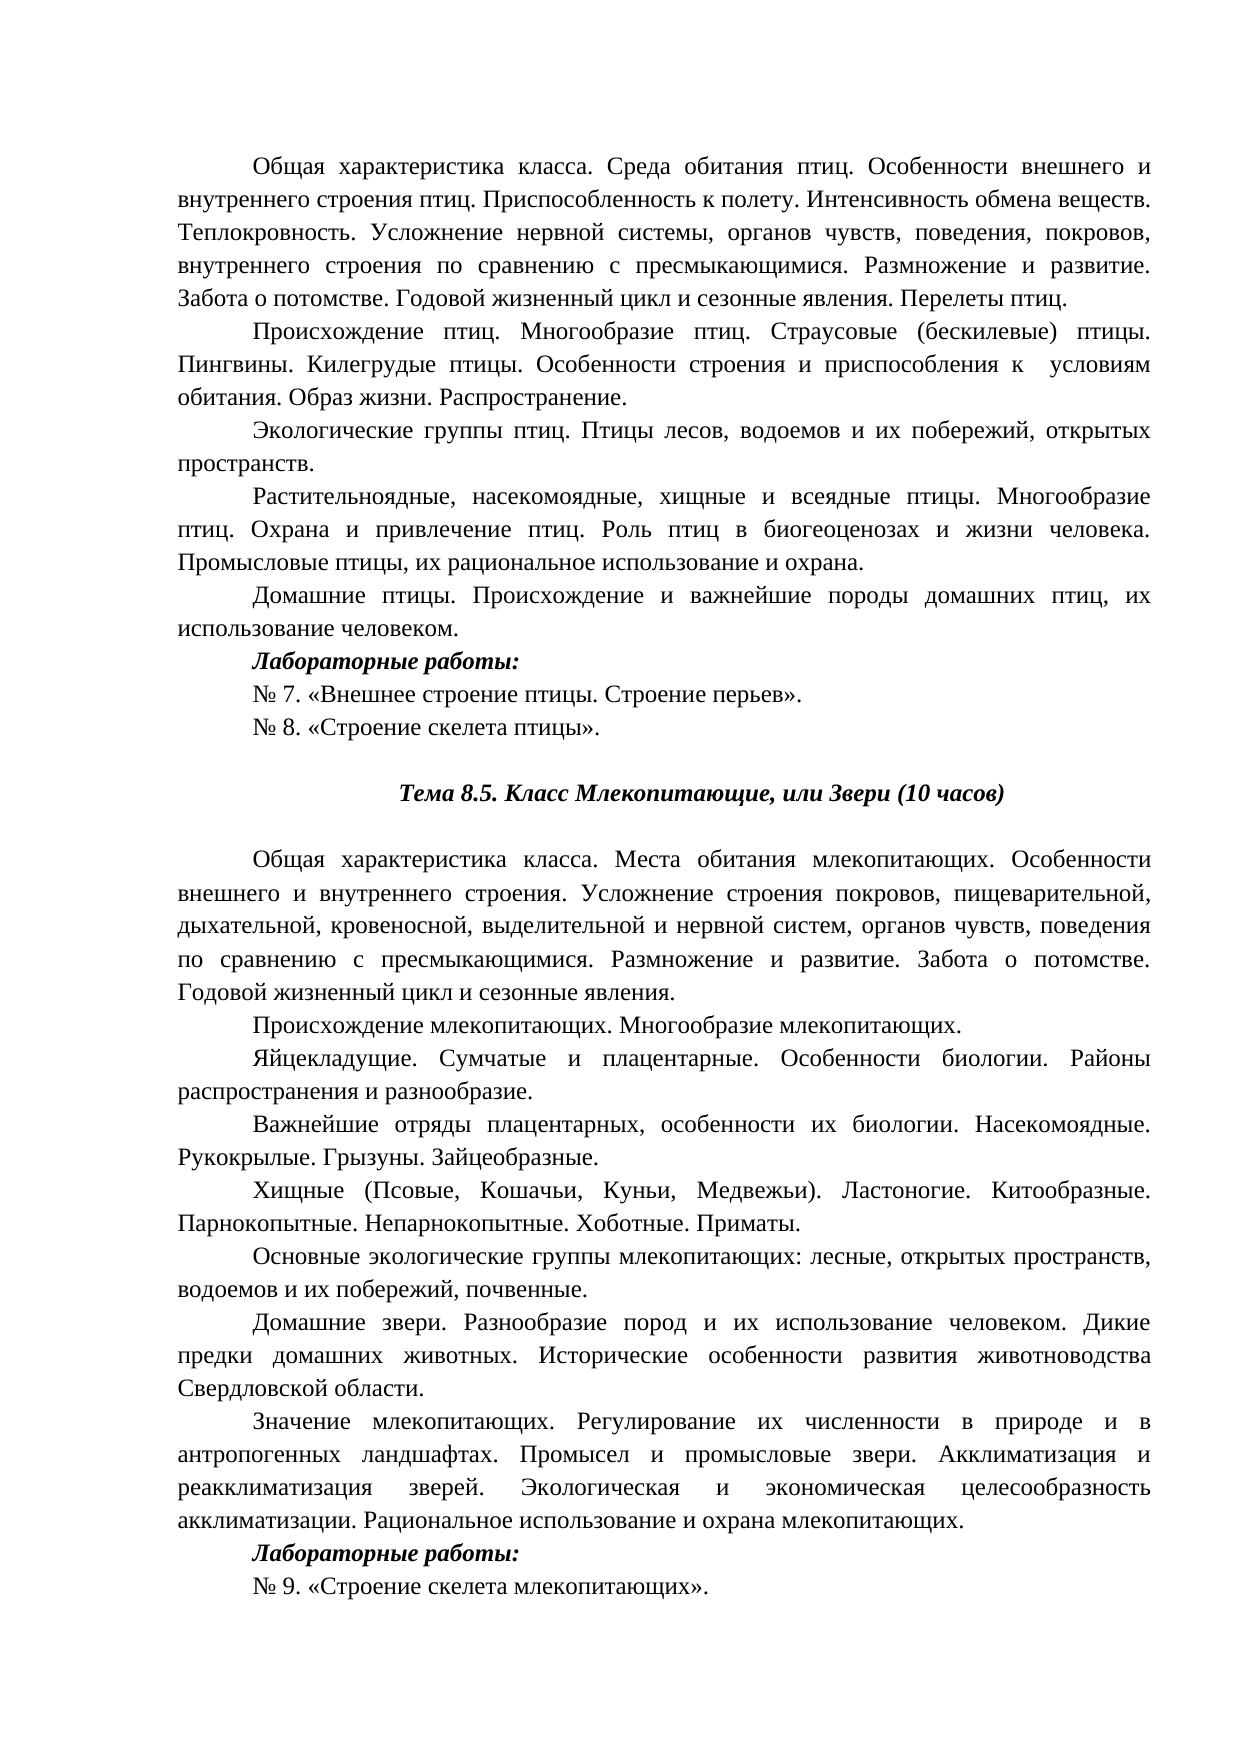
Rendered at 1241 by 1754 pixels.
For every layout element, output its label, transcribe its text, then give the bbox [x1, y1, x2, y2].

text Хищные (Псовые, Кошачьи, Куньи, Медвежьи). Ластоногие. Китообразные. Парнокопытные. Непарнокопытные. Хоботные. Приматы. [177, 1175, 1152, 1237]
text № 8. «Строение скелета птицы». [177, 712, 1152, 741]
text Основные экологические группы млекопитающих: лесные, открытых пространств, водоемов и их побережий, почвенные. [177, 1241, 1152, 1303]
text Значение млекопитающих. Регулирование их численности в природе и в антропогенных ландшафтах. Промысел и промысловые звери. Акклиматизация и реакклиматизация зверей. Экологическая и экономическая целесообразность акклиматизации. Рациональное использование и охрана млекопитающих. [177, 1406, 1152, 1534]
text Яйцекладущие. Сумчатые и плацентарные. Особенности биологии. Районы распространения и разнообразие. [177, 1043, 1152, 1104]
text Общая характеристика класса. Среда обитания птиц. Особенности внешнего и внутреннего строения птиц. Приспособленность к полету. Интенсивность обмена веществ. Теплокровность. Усложнение нервной системы, органов чувств, поведения, покровов, внутреннего строения по сравнению с пресмыкающимися. Размножение и развитие. Забота о потомстве. Годовой жизненный цикл и сезонные явления. Перелеты птиц. [177, 151, 1152, 312]
text Лабораторные работы: [177, 1538, 1152, 1567]
text Тема 8.5. Класс Млекопитающие, или Звери (10 часов) [177, 778, 1152, 807]
text Лабораторные работы: [177, 646, 1152, 675]
text Экологические группы птиц. Птицы лесов, водоемов и их побережий, открытых пространств. [177, 415, 1152, 477]
text Происхождение млекопитающих. Многообразие млекопитающих. [177, 1010, 1152, 1038]
text Происхождение птиц. Многообразие птиц. Страусовые (бескилевые) птицы. Пингвины. Килегрудые птицы. Особенности строения и приспособления к условиям обитания. Образ жизни. Распространение. [177, 316, 1152, 411]
text Домашние птицы. Происхождение и важнейшие породы домашних птиц, их использование человеком. [177, 580, 1152, 642]
text № 7. «Внешнее строение птицы. Строение перьев». [177, 679, 1152, 708]
text Общая характеристика класса. Места обитания млекопитающих. Особенности внешнего и внутреннего строения. Усложнение строения покровов, пищеварительной, дыхательной, кровеносной, выделительной и нервной систем, органов чувств, поведения по сравнению с пресмыкающимися. Размножение и развитие. Забота о потомстве. Годовой жизненный цикл и сезонные явления. [177, 844, 1152, 1005]
text Домашние звери. Разнообразие пород и их использование человеком. Дикие предки домашних животных. Исторические особенности развития животноводства Свердловской области. [177, 1307, 1152, 1402]
text Важнейшие отряды плацентарных, особенности их биологии. Насекомоядные. Рукокрылые. Грызуны. Зайцеобразные. [177, 1109, 1152, 1171]
text Растительноядные, насекомоядные, хищные и всеядные птицы. Многообразие птиц. Охрана и привлечение птиц. Роль птиц в биогеоценозах и жизни человека. Промысловые птицы, их рациональное использование и охрана. [177, 481, 1152, 576]
text № 9. «Строение скелета млекопитающих». [177, 1571, 1152, 1600]
